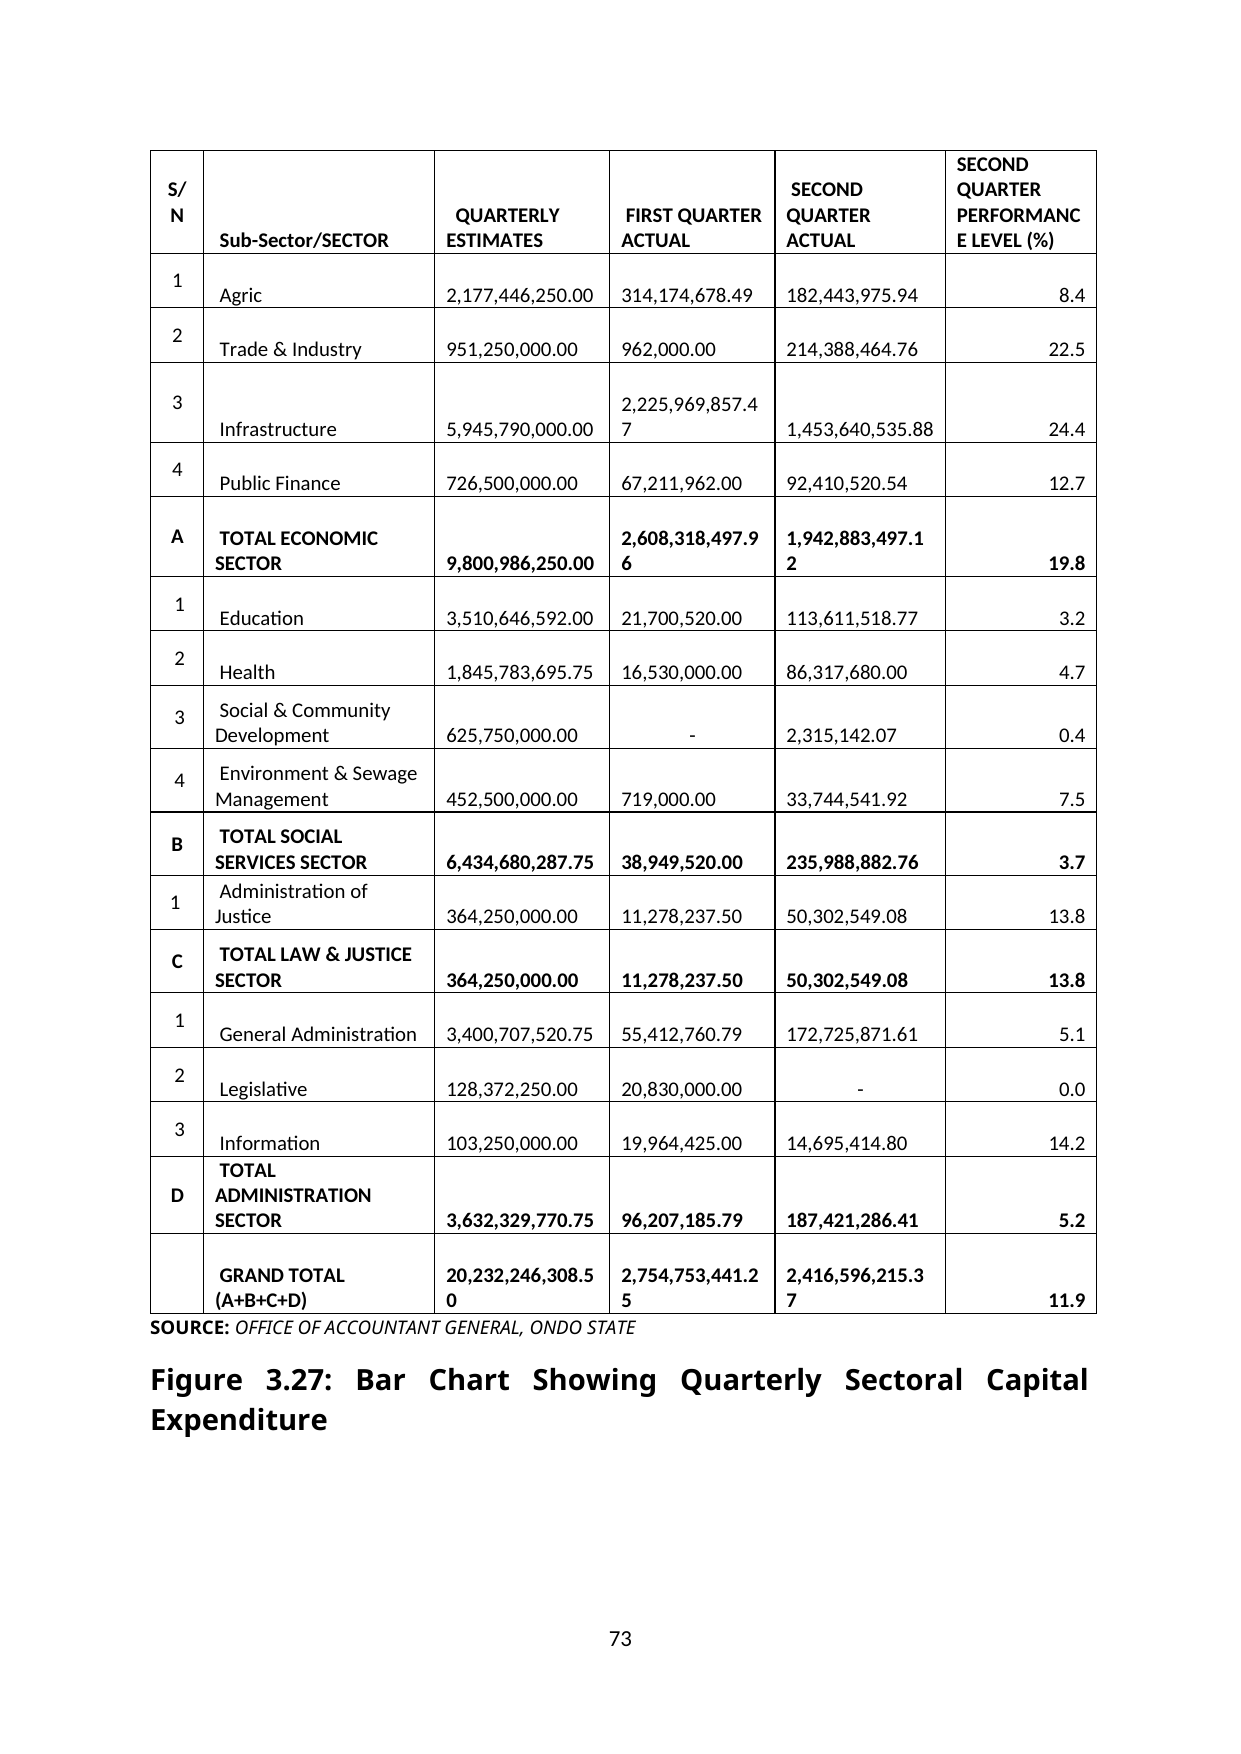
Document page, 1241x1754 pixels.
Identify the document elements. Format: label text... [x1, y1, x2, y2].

table_header SECOND QUARTER PERFORMANCE LEVEL (%) [946, 151, 1096, 253]
table_cell 4 [151, 443, 203, 496]
table_cell Public Finance [204, 443, 434, 496]
table_header S/N [151, 151, 203, 253]
table_cell 38,949,520.00 [610, 813, 774, 874]
table_cell Infrastructure [204, 363, 434, 442]
table_cell TOTAL ADMINISTRATION SECTOR [204, 1157, 434, 1233]
table_cell 20,232,246,308.50 [435, 1234, 609, 1313]
table_cell 14.2 [946, 1102, 1096, 1156]
table_cell TOTAL LAW & JUSTICE SECTOR [204, 930, 434, 992]
table_cell 12.7 [946, 443, 1096, 496]
table_cell 364,250,000.00 [435, 930, 609, 992]
table_cell 96,207,185.79 [610, 1157, 774, 1233]
table_cell 19,964,425.00 [610, 1102, 774, 1156]
table_cell 3.7 [946, 813, 1096, 874]
table_cell 86,317,680.00 [776, 631, 945, 685]
table_cell 22.5 [946, 308, 1096, 362]
table_cell 214,388,464.76 [776, 308, 945, 362]
table_cell 2,315,142.07 [776, 686, 945, 748]
table_header Sub-Sector/SECTOR [204, 151, 434, 253]
table_cell 8.4 [946, 254, 1096, 307]
table_cell 0.4 [946, 686, 1096, 748]
table_header FIRST QUARTER ACTUAL [610, 151, 774, 253]
table_cell Administration of Justice [204, 876, 434, 929]
table_cell 4.7 [946, 631, 1096, 685]
table_cell C [151, 930, 203, 992]
table_cell 113,611,518.77 [776, 577, 945, 630]
table_cell 452,500,000.00 [435, 749, 609, 811]
table_cell 187,421,286.41 [776, 1157, 945, 1233]
table_cell Information [204, 1102, 434, 1156]
table_cell - [610, 686, 774, 748]
table_cell 103,250,000.00 [435, 1102, 609, 1156]
table_cell 235,988,882.76 [776, 813, 945, 874]
table_cell 7.5 [946, 749, 1096, 811]
table_cell 2 [151, 308, 203, 362]
table_cell 20,830,000.00 [610, 1048, 774, 1101]
table_cell 11,278,237.50 [610, 876, 774, 929]
table_cell 2,177,446,250.00 [435, 254, 609, 307]
table_cell 2 [151, 1048, 203, 1101]
table_cell 9,800,986,250.00 [435, 497, 609, 576]
table_cell 2,754,753,441.25 [610, 1234, 774, 1313]
table_cell A [151, 497, 203, 576]
table_cell Education [204, 577, 434, 630]
table_cell D [151, 1157, 203, 1233]
table_cell 19.8 [946, 497, 1096, 576]
table_cell 1 [151, 876, 203, 929]
table_cell 50,302,549.08 [776, 930, 945, 992]
table_cell 951,250,000.00 [435, 308, 609, 362]
table_cell 13.8 [946, 930, 1096, 992]
table_cell 1 [151, 993, 203, 1047]
table_cell 3 [151, 686, 203, 748]
table_cell 3,400,707,520.75 [435, 993, 609, 1047]
table_cell 364,250,000.00 [435, 876, 609, 929]
table_cell 67,211,962.00 [610, 443, 774, 496]
table_cell Agric [204, 254, 434, 307]
text Figure 3.27: Bar Chart Showing Quarterly Sectoral Capital Expenditure [150, 1359, 1090, 1439]
table_cell 11.9 [946, 1234, 1096, 1313]
table_cell 33,744,541.92 [776, 749, 945, 811]
table_cell 24.4 [946, 363, 1096, 442]
table_cell Social & Community Development [204, 686, 434, 748]
table_cell 0.0 [946, 1048, 1096, 1101]
table_cell General Administration [204, 993, 434, 1047]
table_cell Health [204, 631, 434, 685]
table_cell 3 [151, 1102, 203, 1156]
table_cell Trade & Industry [204, 308, 434, 362]
table_cell 3.2 [946, 577, 1096, 630]
table_cell 50,302,549.08 [776, 876, 945, 929]
table_cell Environment & Sewage Management [204, 749, 434, 811]
table_cell 1,453,640,535.88 [776, 363, 945, 442]
table_cell - [776, 1048, 945, 1101]
table_cell 13.8 [946, 876, 1096, 929]
text SOURCE: OFFICE OF ACCOUNTANT GENERAL, ONDO STATE [150, 1314, 1090, 1339]
table_cell 5,945,790,000.00 [435, 363, 609, 442]
table_cell 962,000.00 [610, 308, 774, 362]
table_cell 719,000.00 [610, 749, 774, 811]
table_cell 128,372,250.00 [435, 1048, 609, 1101]
table_cell 2,416,596,215.37 [776, 1234, 945, 1313]
table_cell 6,434,680,287.75 [435, 813, 609, 874]
table_cell TOTAL ECONOMIC SECTOR [204, 497, 434, 576]
table_cell 11,278,237.50 [610, 930, 774, 992]
table_header QUARTERLY ESTIMATES [435, 151, 609, 253]
table_cell 5.2 [946, 1157, 1096, 1233]
table_cell B [151, 813, 203, 874]
table_cell Legislative [204, 1048, 434, 1101]
table_cell 182,443,975.94 [776, 254, 945, 307]
table_cell [151, 1234, 203, 1313]
table_cell 1,845,783,695.75 [435, 631, 609, 685]
table_cell 55,412,760.79 [610, 993, 774, 1047]
table_cell 92,410,520.54 [776, 443, 945, 496]
table_cell TOTAL SOCIAL SERVICES SECTOR [204, 813, 434, 874]
table_cell 2 [151, 631, 203, 685]
table_cell 5.1 [946, 993, 1096, 1047]
table_cell 3,510,646,592.00 [435, 577, 609, 630]
table_header SECOND QUARTER ACTUAL [776, 151, 945, 253]
table_cell 625,750,000.00 [435, 686, 609, 748]
table_cell 172,725,871.61 [776, 993, 945, 1047]
table_cell 2,608,318,497.96 [610, 497, 774, 576]
table_cell 1 [151, 254, 203, 307]
table_cell 726,500,000.00 [435, 443, 609, 496]
table_cell 14,695,414.80 [776, 1102, 945, 1156]
table_cell 3,632,329,770.75 [435, 1157, 609, 1233]
table_cell 21,700,520.00 [610, 577, 774, 630]
table_cell 1 [151, 577, 203, 630]
table_cell 2,225,969,857.47 [610, 363, 774, 442]
table_cell 1,942,883,497.12 [776, 497, 945, 576]
table_cell GRAND TOTAL (A+B+C+D) [204, 1234, 434, 1313]
table_cell 4 [151, 749, 203, 811]
table_cell 314,174,678.49 [610, 254, 774, 307]
table_cell 16,530,000.00 [610, 631, 774, 685]
table_cell 3 [151, 363, 203, 442]
